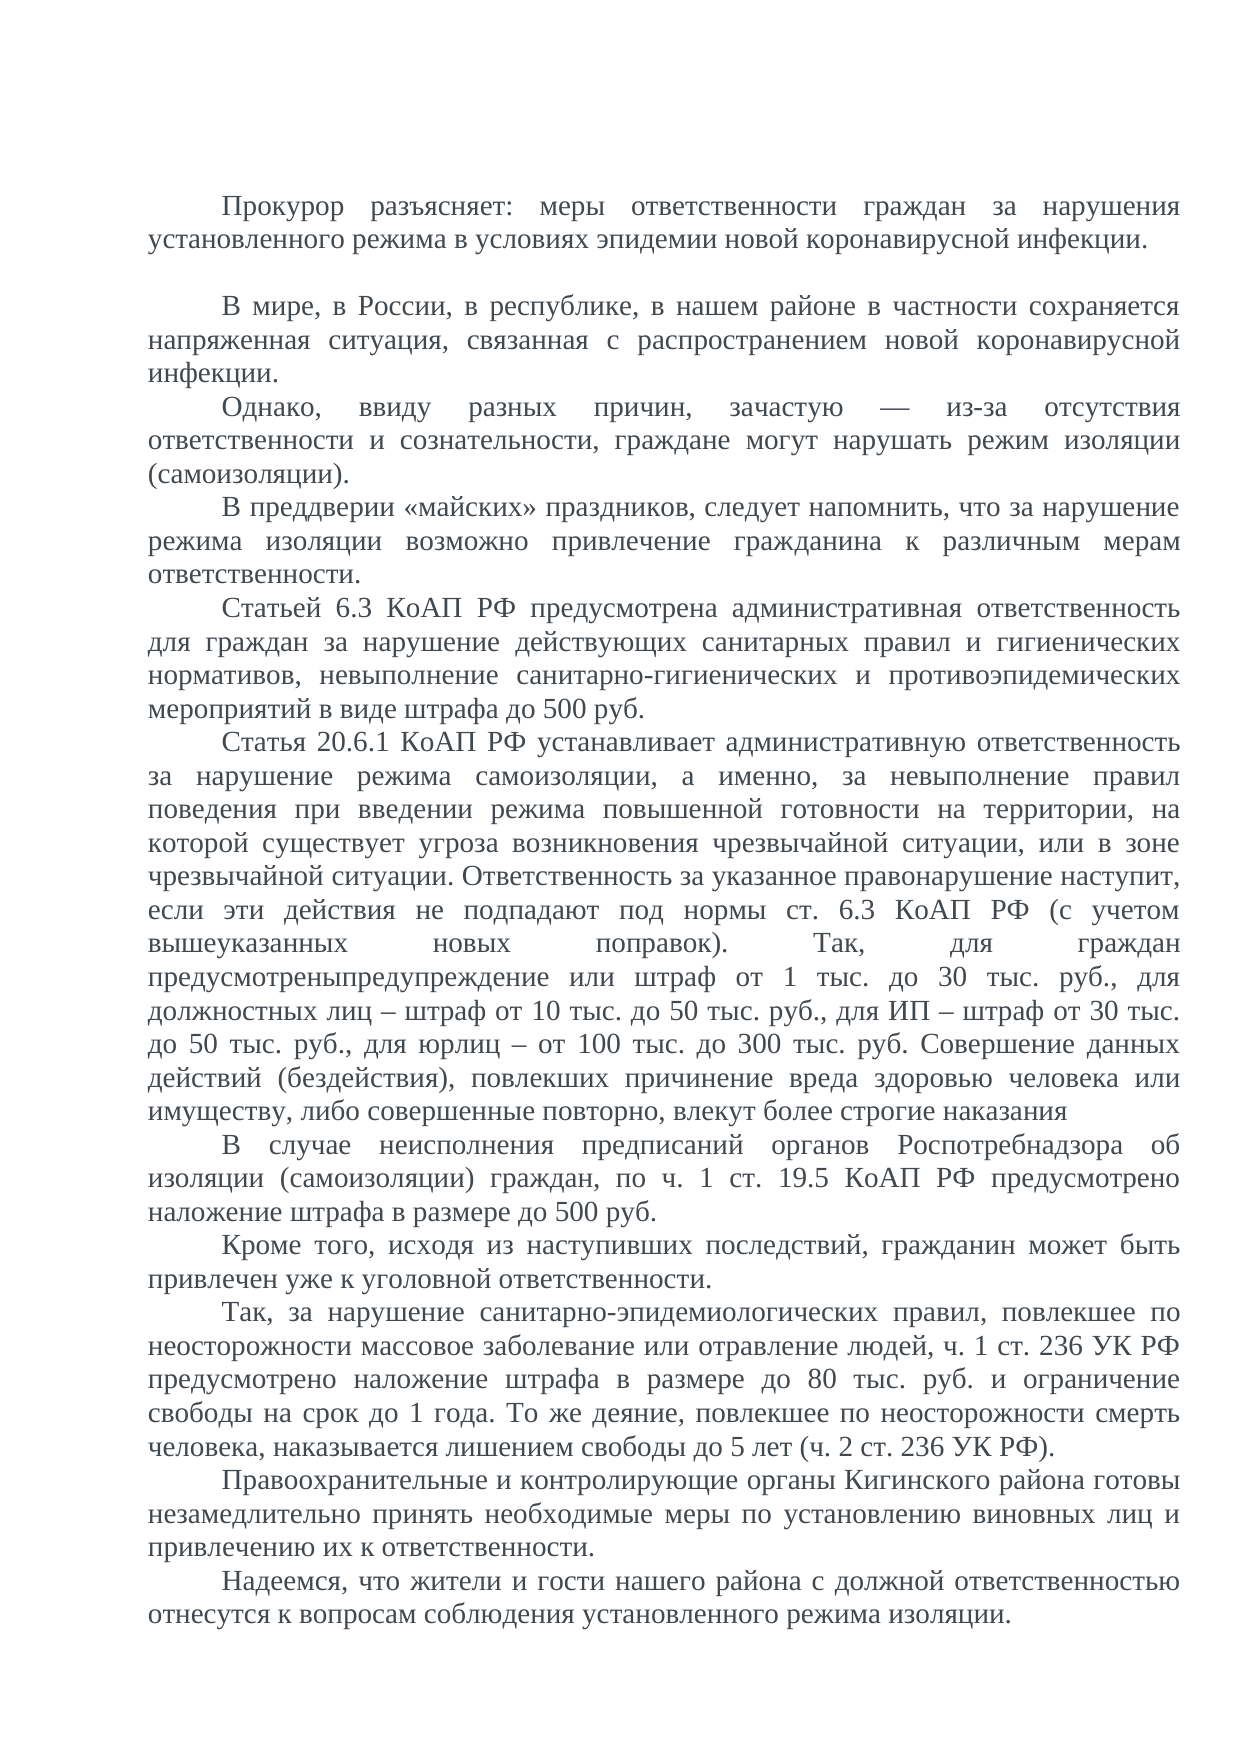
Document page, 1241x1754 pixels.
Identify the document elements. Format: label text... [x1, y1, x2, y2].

text Правоохранительные и контролирующие органы Кигинского района готовы незамедлительно принять необходимые меры по установлению виновных лиц и привлечению их к ответственности. [148, 1462, 1181, 1563]
text Прокурор разъясняет: меры ответственности граждан за нарушения установленного режима в условиях эпидемии новой коронавирусной инфекции. [148, 188, 1181, 255]
text Статьей 6.3 КоАП РФ предусмотрена административная ответственность для граждан за нарушение действующих санитарных правил и гигиенических нормативов, невыполнение санитарно-гигиенических и противоэпидемических мероприятий в виде штрафа до 500 руб. [148, 590, 1181, 724]
text В случае неисполнения предписаний органов Роспотребнадзора об изоляции (самоизоляции) граждан, по ч. 1 ст. 19.5 КоАП РФ предусмотрено наложение штрафа в размере до 500 руб. [148, 1127, 1181, 1227]
text Однако, ввиду разных причин, зачастую — из-за отсутствия ответственности и сознательности, граждане могут нарушать режим изоляции (самоизоляции). [148, 389, 1181, 489]
text Кроме того, исходя из наступивших последствий, гражданин может быть привлечен уже к уголовной ответственности. [148, 1227, 1181, 1294]
text Надеемся, что жители и гости нашего района с должной ответственностью отнесутся к вопросам соблюдения установленного режима изоляции. [148, 1563, 1181, 1630]
text Так, за нарушение санитарно-эпидемиологических правил, повлекшее по неосторожности массовое заболевание или отравление людей, ч. 1 ст. 236 УК РФ предусмотрено наложение штрафа в размере до 80 тыс. руб. и ограничение свободы на срок до 1 года. То же деяние, повлекшее по неосторожности смерть человека, наказывается лишением свободы до 5 лет (ч. 2 ст. 236 УК РФ). [148, 1294, 1181, 1462]
text В мире, в России, в республике, в нашем районе в частности сохраняется напряженная ситуация, связанная с распространением новой коронавирусной инфекции. [148, 288, 1181, 389]
text Статья 20.6.1 КоАП РФ устанавливает административную ответственность за нарушение режима самоизоляции, а именно, за невыполнение правил поведения при введении режима повышенной готовности на территории, на которой существует угроза возникновения чрезвычайной ситуации, или в зоне чрезвычайной ситуации. Ответственность за указанное правонарушение наступит, если эти действия не подпадают под нормы ст. 6.3 КоАП РФ (с учетом вышеуказанных новых поправок). Так, для граждан предусмотреныпредупреждение или штраф от 1 тыс. до 30 тыс. руб., для должностных лиц – штраф от 10 тыс. до 50 тыс. руб., для ИП – штраф от 30 тыс. до 50 тыс. руб., для юрлиц – от 100 тыс. до 300 тыс. руб. Совершение данных действий (бездействия), повлекших причинение вреда здоровью человека или имуществу, либо совершенные повторно, влекут более строгие наказания [148, 724, 1181, 1127]
text В преддверии «майских» праздников, следует напомнить, что за нарушение режима изоляции возможно привлечение гражданина к различным мерам ответственности. [148, 489, 1181, 590]
